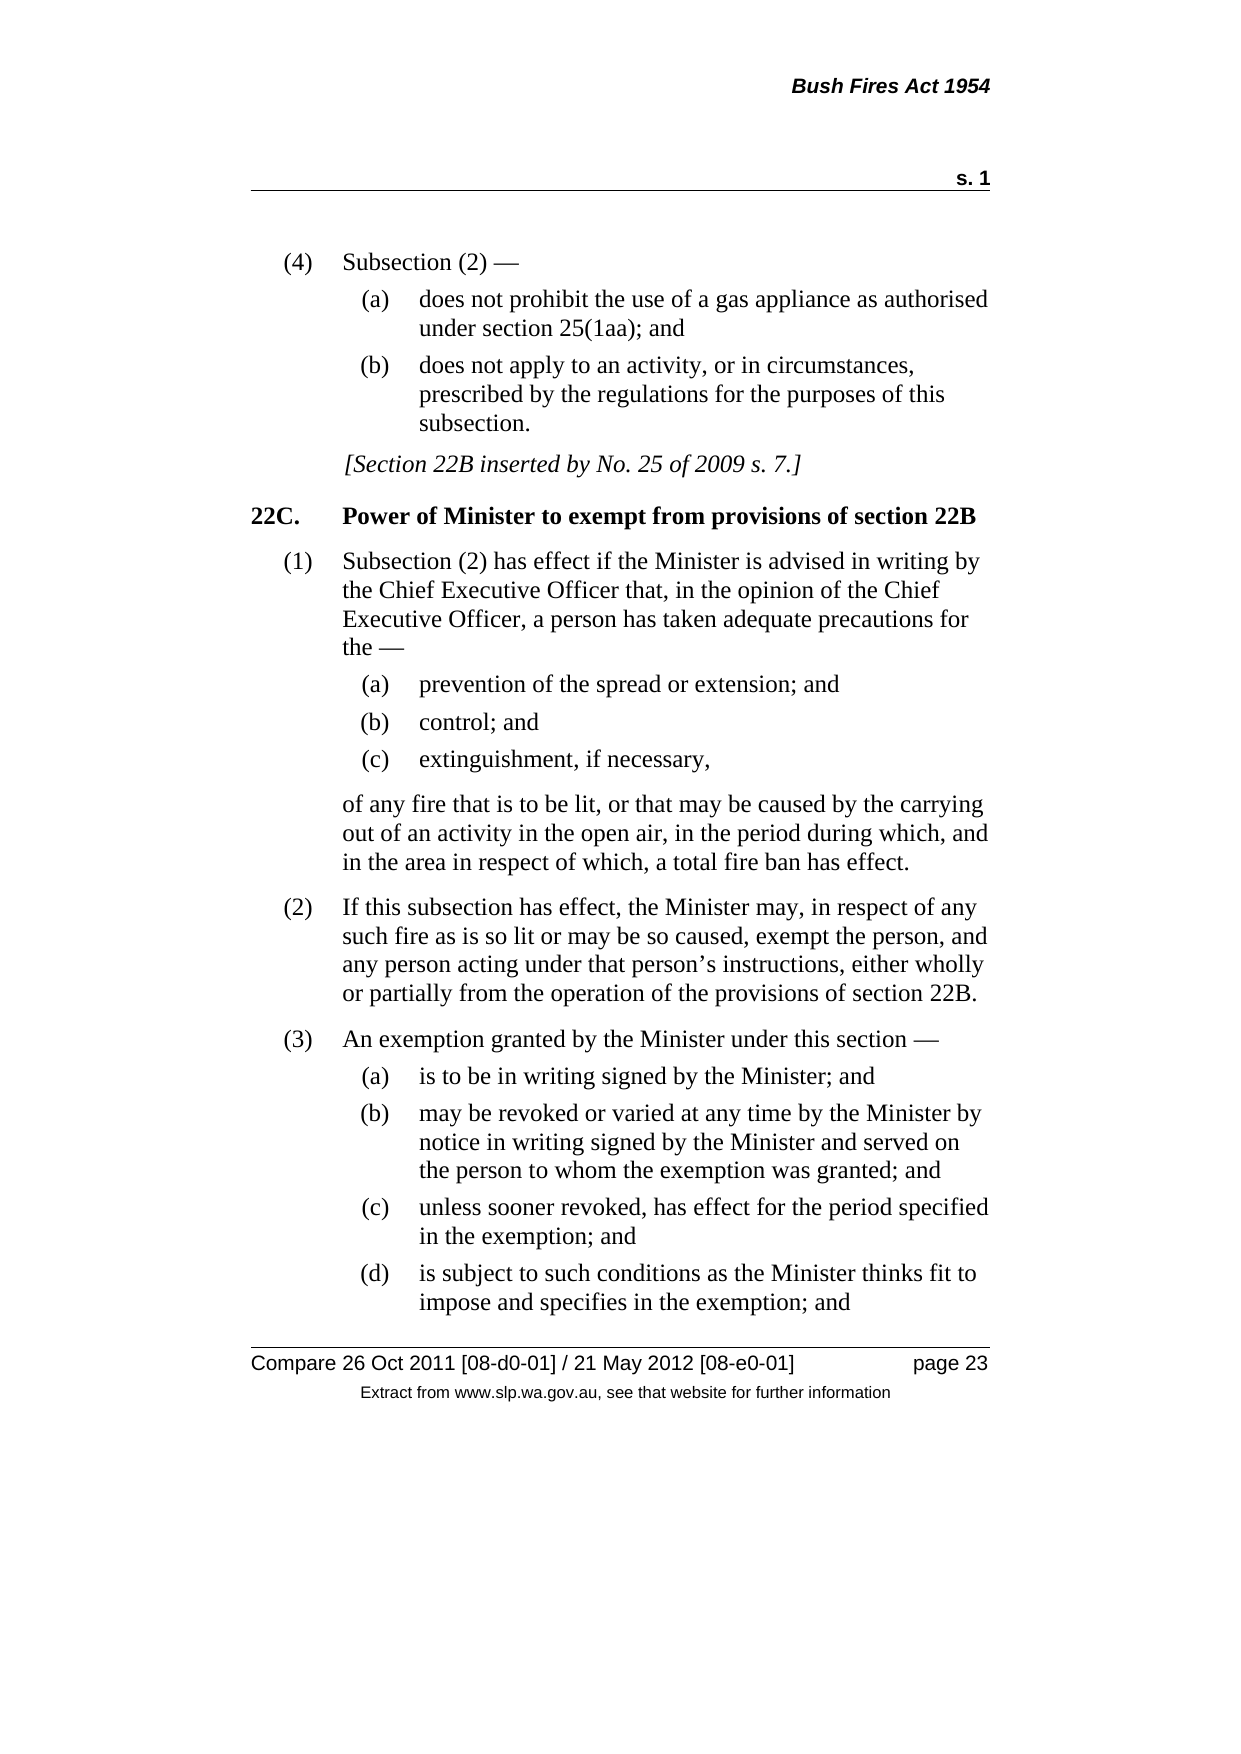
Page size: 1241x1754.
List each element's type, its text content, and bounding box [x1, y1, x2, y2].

text [Section 22B inserted by No. 25 of 2009 s. 7.] [251, 449, 990, 478]
text (c) extinguishment, if necessary, [251, 744, 990, 772]
text of any fire that is to be lit, or that may be caused by the carrying out of an activity in the open air, in the period during which, and in the area in respect of which, a total fire ban has effect. [251, 789, 990, 875]
text (a) does not prohibit the use of a gas appliance as authorised under section 25(1aa); and [251, 284, 990, 342]
text (b) may be revoked or varied at any time by the Minister by notice in writing signed by the Minister and served on the person to whom the exemption was granted; and [251, 1098, 990, 1184]
text (1) Subsection (2) has effect if the Minister is advised in writing by the Chief Executive Officer that, in the opinion of the Chief Executive Officer, a person has taken adequate precautions for the — [251, 546, 990, 661]
subtitle 22C. Power of Minister to exempt from provisions of section 22B [251, 501, 990, 529]
text (b) does not apply to an activity, or in circumstances, prescribed by the regulations for the purposes of this subsection. [251, 350, 990, 437]
text (d) is subject to such conditions as the Minister thinks fit to impose and specifies in the exemption; and [251, 1258, 990, 1316]
text (4) Subsection (2) — [251, 247, 990, 276]
text (3) An exemption granted by the Minister under this section — [251, 1024, 990, 1052]
text (b) control; and [251, 707, 990, 735]
text (c) unless sooner revoked, has effect for the period specified in the exemption; and [251, 1192, 990, 1250]
text (a) prevention of the spread or extension; and [251, 669, 990, 698]
text (2) If this subsection has effect, the Minister may, in respect of any such fire as is so lit or may be so caused, exempt the person, and any person acting under that person’s instructions, either wholly or partially from the operation of the provisions of section 22B. [251, 892, 990, 1007]
text (a) is to be in writing signed by the Minister; and [251, 1061, 990, 1089]
